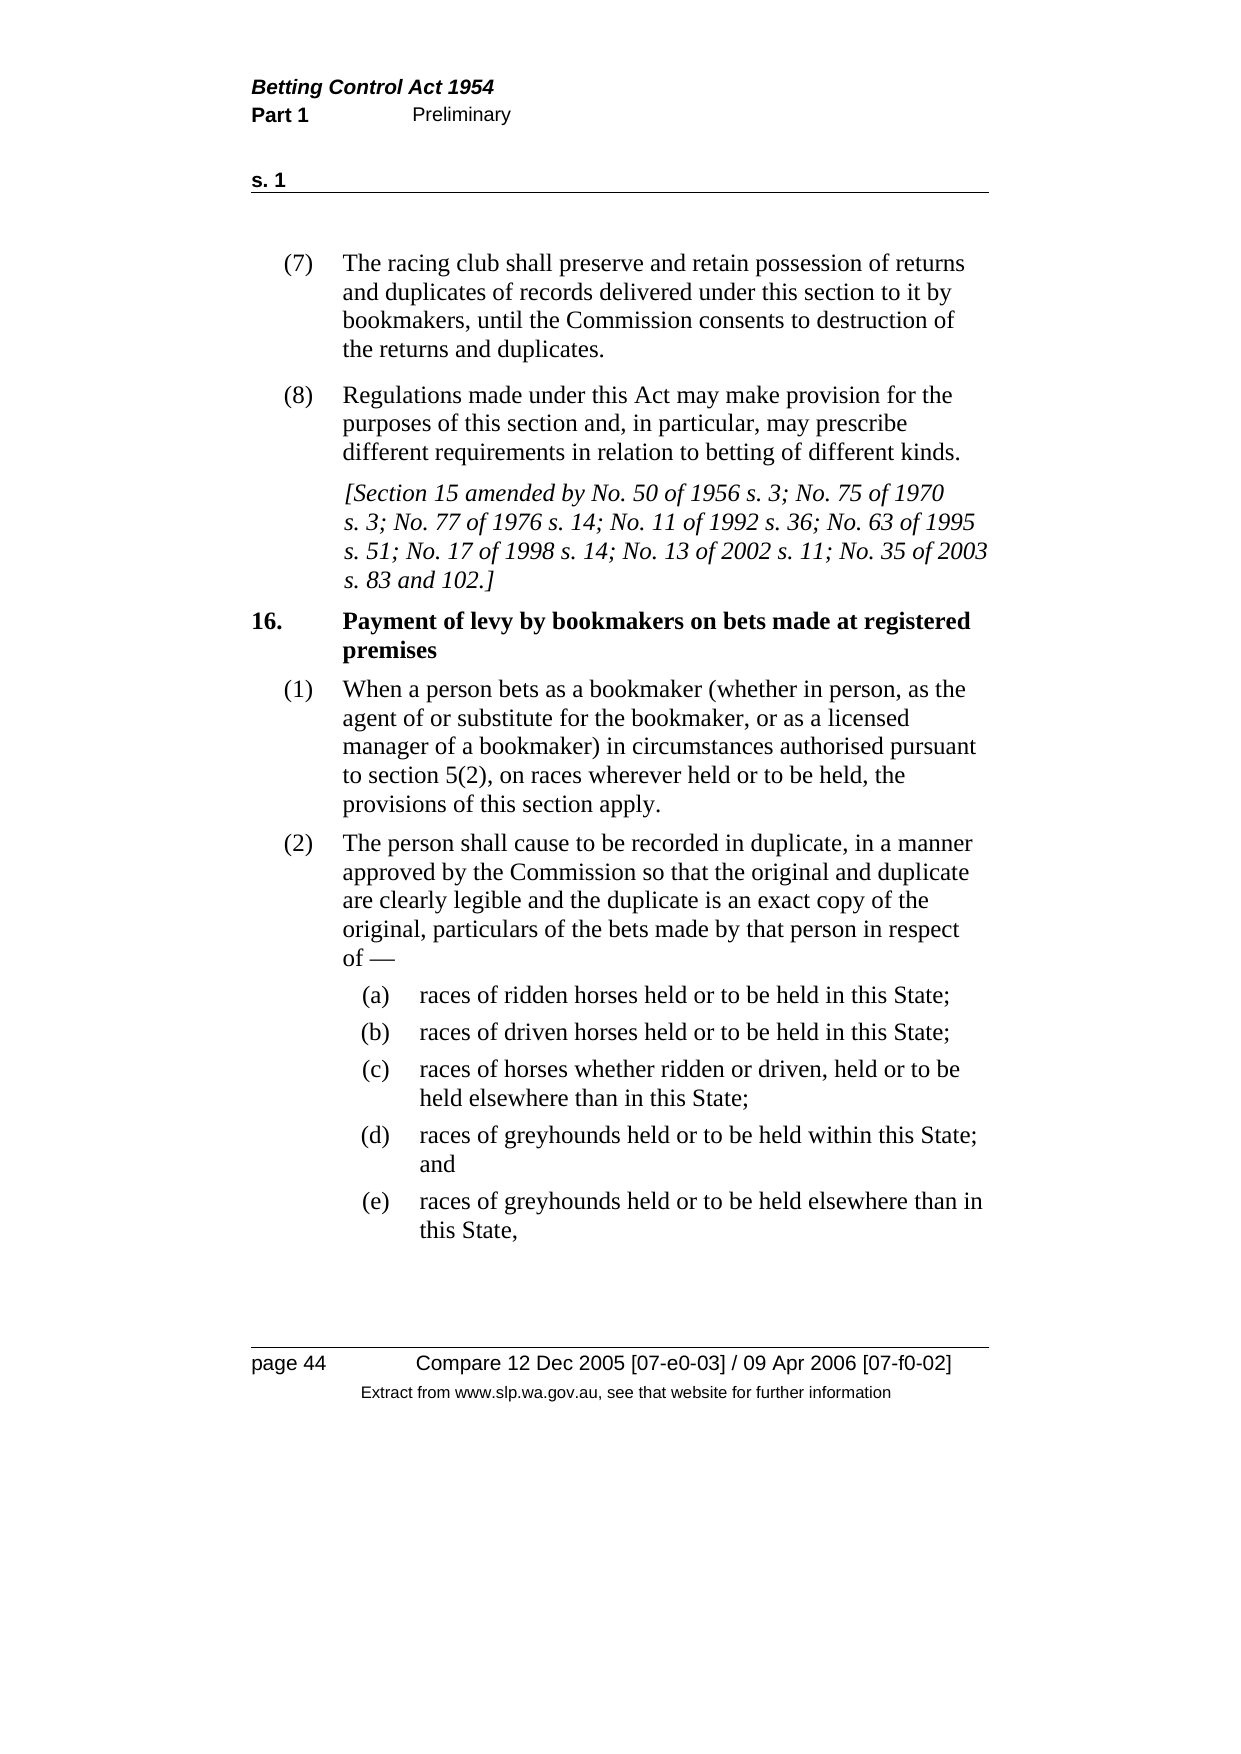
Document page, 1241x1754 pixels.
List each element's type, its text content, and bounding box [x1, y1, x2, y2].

text [Section 15 amended by No. 50 of 1956 s. 3; No. 75 of 1970 s. 3; No. 77 of 1976 s. 14; No. 11 of 1992 s. 36; No. 63 of 1995 s. 51; No. 17 of 1998 s. 14; No. 13 of 2002 s. 11; No. 35 of 2003 s. 83 and 102.] [251, 478, 989, 593]
text (8) Regulations made under this Act may make provision for the purposes of this section and, in particular, may prescribe different requirements in relation to betting of different kinds. [251, 380, 989, 466]
text (c) races of horses whether ridden or driven, held or to be held elsewhere than in this State; [251, 1054, 989, 1112]
text (1) When a person bets as a bookmaker (whether in person, as the agent of or substitute for the bookmaker, or as a licensed manager of a bookmaker) in circumstances authorised pursuant to section 5(2), on races wherever held or to be held, the provisions of this section apply. [251, 674, 989, 818]
text (7) The racing club shall preserve and retain possession of returns and duplicates of records delivered under this section to it by bookmakers, until the Commission consents to destruction of the returns and duplicates. [251, 248, 989, 363]
text (d) races of greyhounds held or to be held within this State; and [251, 1120, 989, 1178]
subtitle 16. Payment of levy by bookmakers on bets made at registered premises [251, 606, 989, 663]
text (a) races of ridden horses held or to be held in this State; [251, 980, 989, 1009]
text (2) The person shall cause to be recorded in duplicate, in a manner approved by the Commission so that the original and duplicate are clearly legible and the duplicate is an exact copy of the original, particulars of the bets made by that person in respect of — [251, 828, 989, 972]
text (e) races of greyhounds held or to be held elsewhere than in this State, [251, 1186, 989, 1243]
text (b) races of driven horses held or to be held in this State; [251, 1017, 989, 1046]
